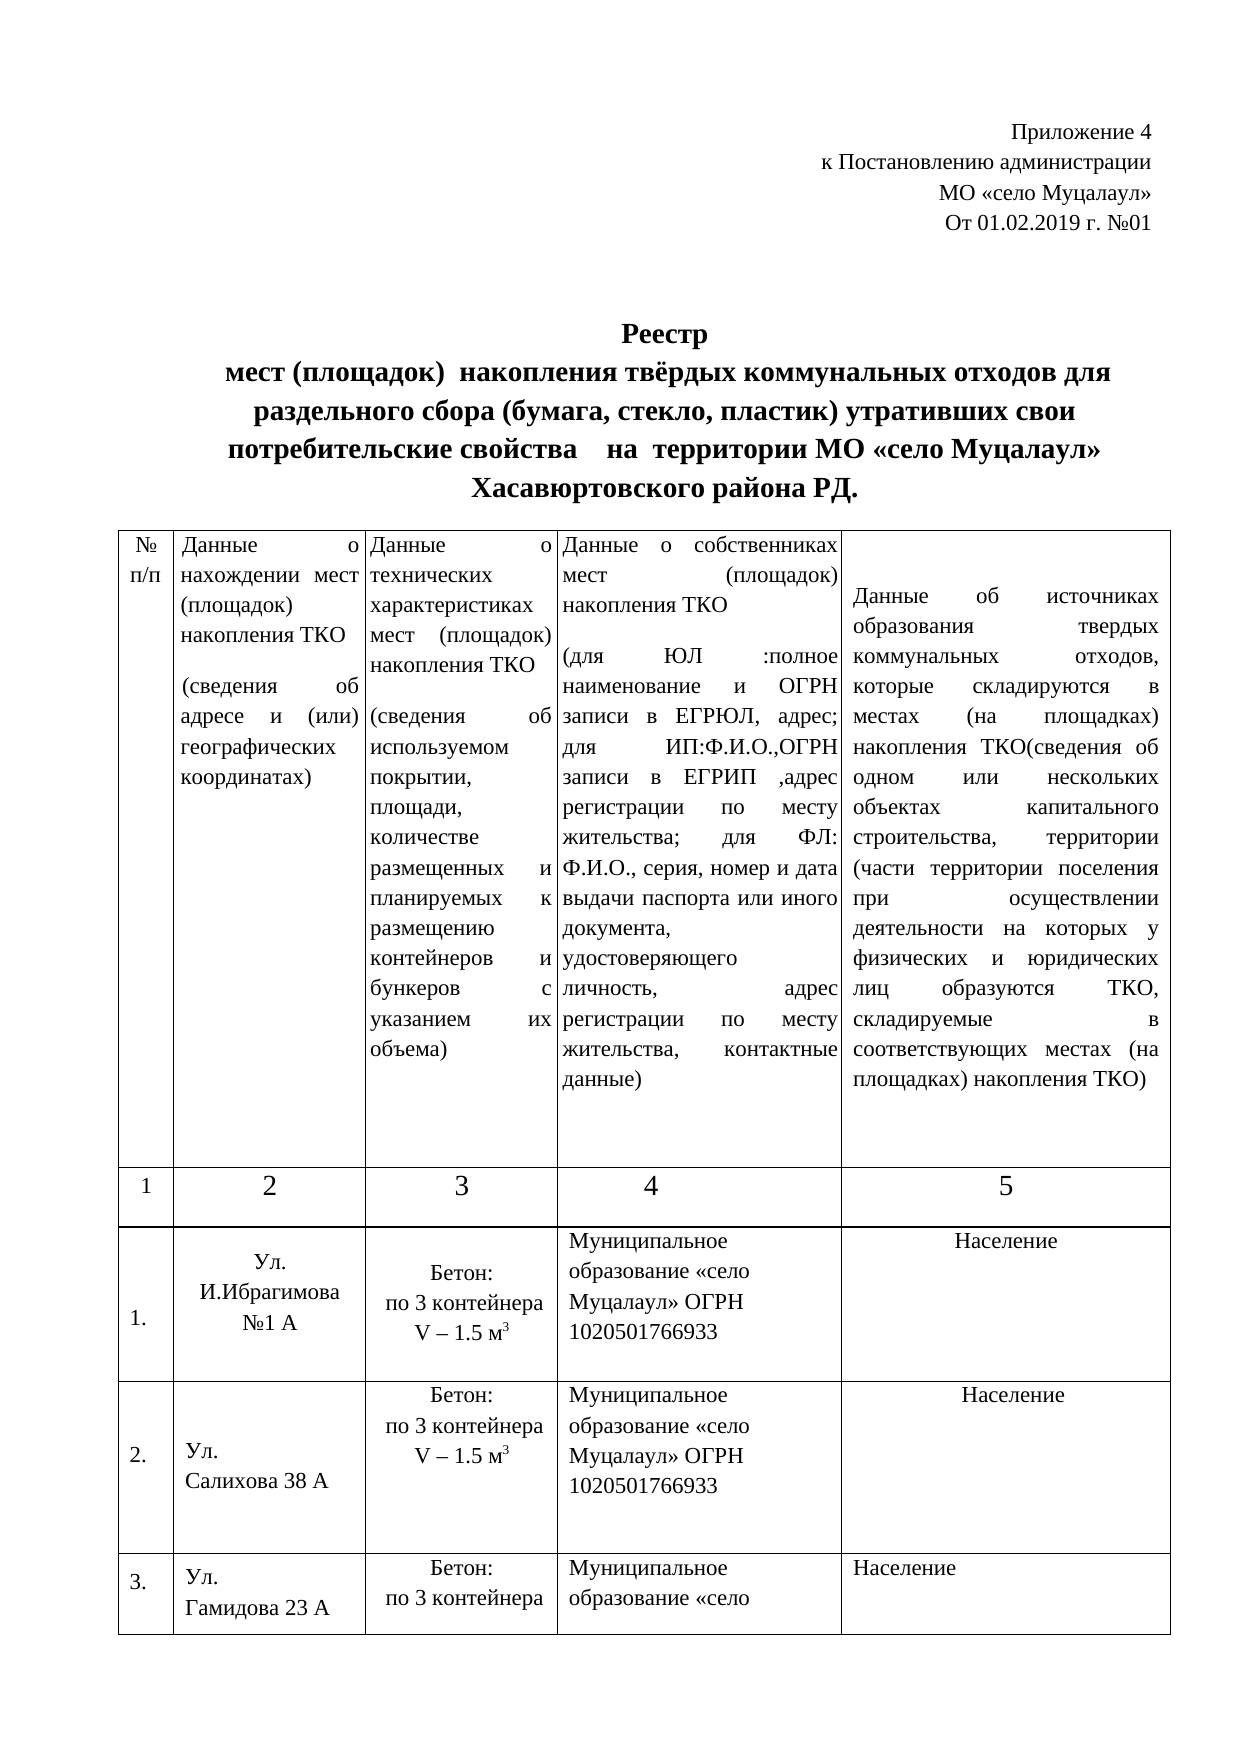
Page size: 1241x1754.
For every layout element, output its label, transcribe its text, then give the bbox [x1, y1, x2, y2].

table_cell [558, 1554, 841, 1634]
table_cell Ул. Гамидова 23 А [174, 1554, 365, 1634]
table_cell Бетон: по 3 контейнера V – 1.5 м3 [366, 1382, 557, 1552]
table_cell Ул. Салихова 38 А [174, 1382, 365, 1552]
table_cell Население [842, 1382, 1170, 1552]
table_header № п/п [119, 531, 173, 1167]
text От 01.02.2019 г. №01 [927, 209, 1152, 235]
table_cell 2 [174, 1168, 365, 1226]
table_cell 3 [366, 1168, 557, 1226]
table_cell Население [842, 1554, 1170, 1634]
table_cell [366, 1554, 557, 1634]
table_cell 5 [842, 1168, 1170, 1226]
table_header Данные о собственниках мест (площадок) накопления ТКО (для ЮЛ :полное наименование и ОГРН записи в ЕГРЮЛ, адрес; для ИП:Ф.И.О.,ОГРН записи в ЕГРИП ,адрес регистрации по месту жительства; для ФЛ: Ф.И.О., серия, номер и дата выдачи паспорта или иного документа, удостоверяющего личность, адрес регистрации по месту жительства, контактные данные) [558, 531, 841, 1167]
text мест (площадок) накопления твёрдых коммунальных отходов для раздельного сбора (бумага, стекло, пластик) утративших свои потребительские свойства на территории МО «село Муцалаул» Хасавюртовского района РД. [177, 354, 1152, 504]
text к Постановлению администрации [753, 148, 1152, 175]
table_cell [558, 1382, 841, 1552]
table_cell 3. [119, 1554, 173, 1634]
table_cell Бетон: по 3 контейнера V – 1.5 м3 [366, 1228, 557, 1381]
text Приложение 4 [927, 118, 1152, 144]
text МО «село Муцалаул» [753, 178, 1152, 205]
table_header Данные о нахождении мест (площадок) накопления ТКО (сведения об адресе и (или) географических координатах) [174, 531, 365, 1167]
table_header Данные о технических характеристиках мест (площадок) накопления ТКО (сведения об используемом покрытии, площади, количестве размещенных и планируемых к размещению контейнеров и бункеров с указанием их объема) [366, 531, 557, 1167]
table_cell 2. [119, 1382, 173, 1552]
table_cell Муниципальное образование «село Муцалаул» ОГРН 1020501766933 [558, 1228, 841, 1381]
table_cell 4 [558, 1168, 841, 1226]
table_cell Население [842, 1228, 1170, 1381]
table_cell 1. [119, 1228, 173, 1381]
table_cell Ул. И.Ибрагимова №1 А [174, 1228, 365, 1381]
text Реестр [177, 316, 1152, 349]
table_header Данные об источниках образования твердых коммунальных отходов, которые складируются в местах (на площадках) накопления ТКО(сведения об одном или нескольких объектах капитального строительства, территории (части территории поселения при осуществлении деятельности на которых у физических и юридических лиц образуются ТКО, складируемые в соответствующих местах (на площадках) накопления ТКО) [842, 531, 1170, 1167]
table_cell 1 [119, 1168, 173, 1226]
